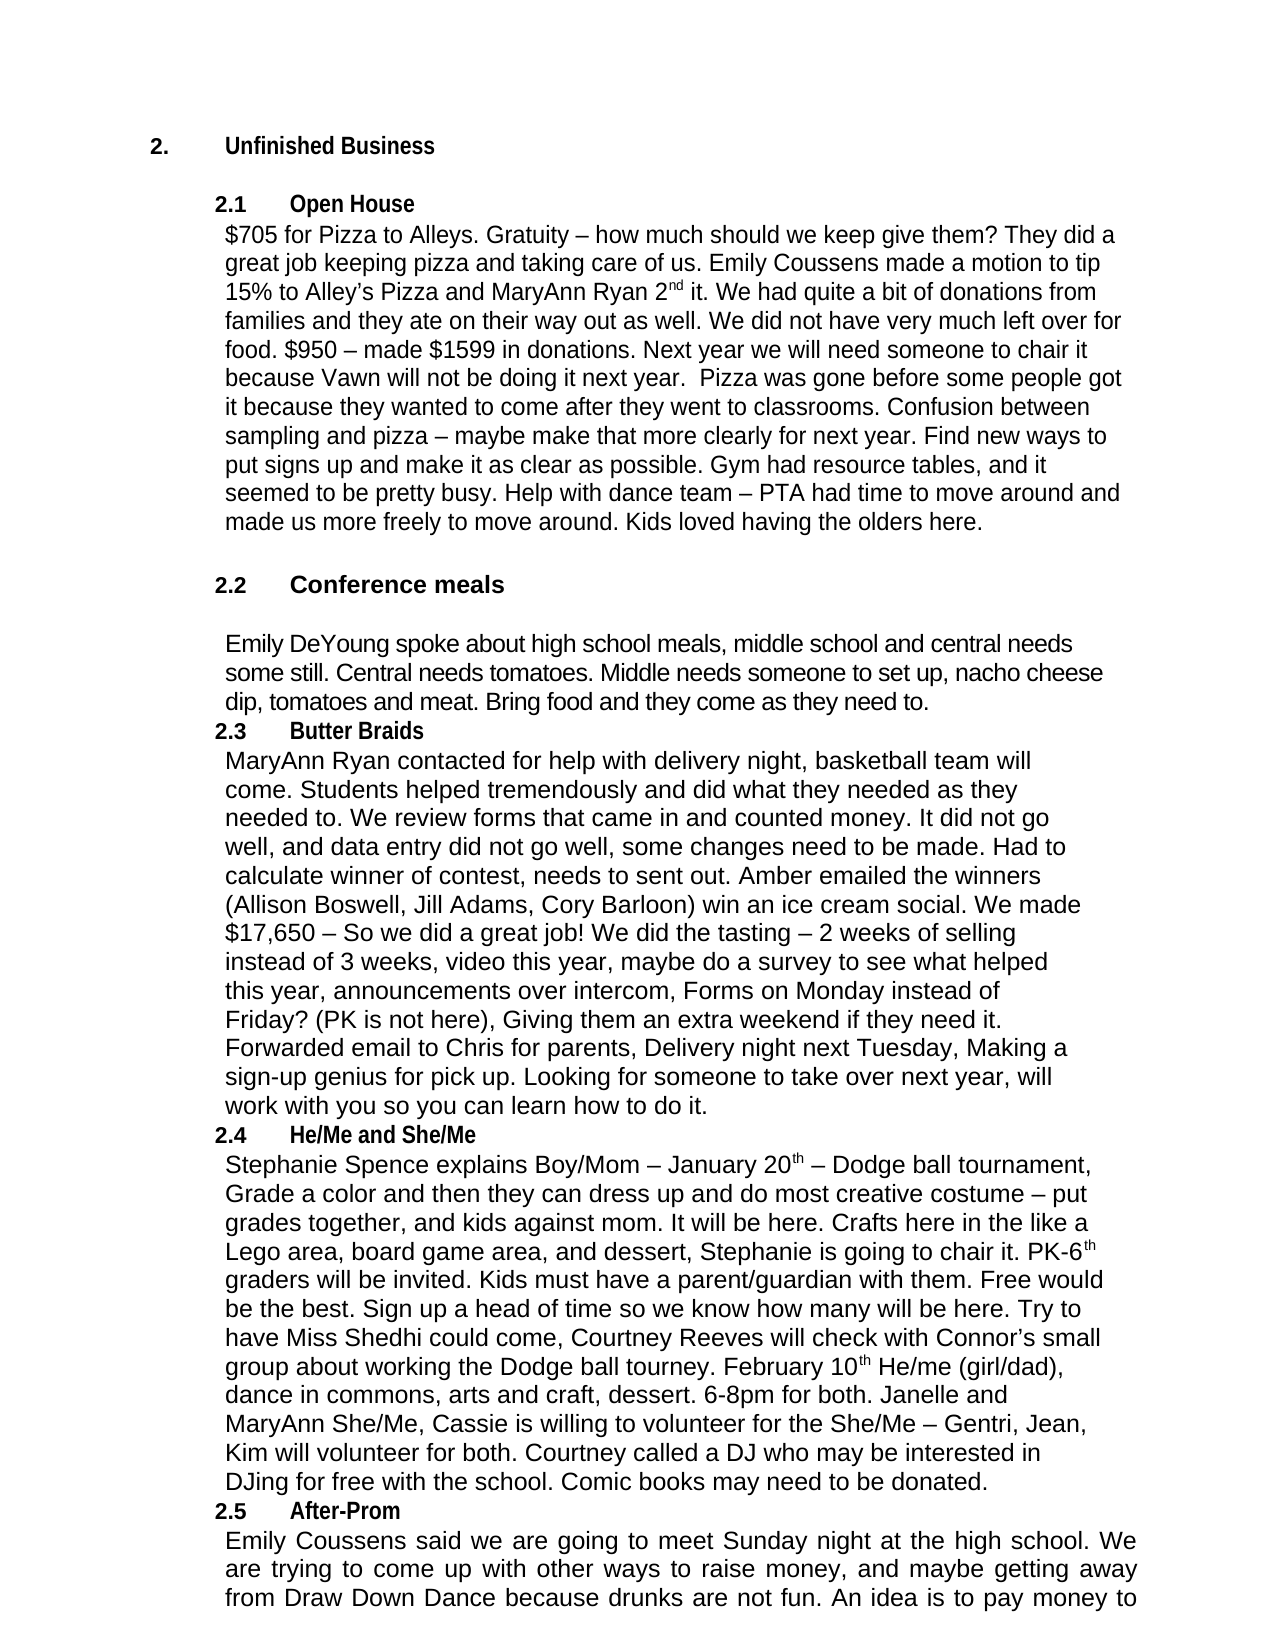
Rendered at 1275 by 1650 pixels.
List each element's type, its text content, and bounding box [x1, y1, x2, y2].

text Stephanie Spence explains Boy/Mom – January 20th – Dodge ball tournament, Grade a color and then they can dress up and do most creative costume – put grades together, and kids against mom. It will be here. Crafts here in the like a Lego area, board game area, and dessert, Stephanie is going to chair it. PK-6th graders will be invited. Kids must have a parent/guardian with them. Free would be the best. Sign up a head of time so we know how many will be here. Try to have Miss Shedhi could come, Courtney Reeves will check with Connor’s small group about working the Dodge ball tourney. February 10th He/me (girl/dad), dance in commons, arts and craft, dessert. 6-8pm for both. Janelle and MaryAnn She/Me, Cassie is willing to volunteer for the She/Me – Gentri, Jean, Kim will volunteer for both. Courtney called a DJ who may be interested in DJing for free with the school. Comic books may need to be donated. [225, 1150, 1108, 1495]
text MaryAnn Ryan contacted for help with delivery night, basketball team will come. Students helped tremendously and did what they needed as they needed to. We review forms that came in and counted money. It did not go well, and data entry did not go well, some changes need to be made. Had to calculate winner of contest, needs to sent out. Amber emailed the winners (Allison Boswell, Jill Adams, Cory Barloon) win an ice cream social. We made $17,650 – So we did a great job! We did the tasting – 2 weeks of selling instead of 3 weeks, video this year, maybe do a survey to see what helped this year, announcements over intercom, Forms on Monday instead of Friday? (PK is not here), Giving them an extra weekend if they need it. Forwarded email to Chris for parents, Delivery night next Tuesday, Making a sign-up genius for pick up. Looking for someone to take over next year, will work with you so you can learn how to do it. [225, 746, 1090, 1119]
text $705 for Pizza to Alleys. Gratuity – how much should we keep give them? They did a great job keeping pizza and taking care of us. Emily Coussens made a motion to tip 15% to Alley’s Pizza and MaryAnn Ryan 2nd it. We had quite a bit of donations from families and they ate on their way out as well. We did not have very much left over for food. $950 – made $1599 in donations. Next year we will need someone to chair it because Vawn will not be doing it next year. Pizza was gone before some people got it because they wanted to come after they went to classrooms. Confusion between sampling and pizza – maybe make that more clearly for next year. Find new ways to put signs up and make it as clear as possible. Gym had resource tables, and it seemed to be pretty busy. Help with dance team – PTA had time to move around and made us more freely to move around. Kids loved having the olders here. [225, 220, 1136, 536]
subtitle He/Me and She/Me [214, 1120, 1152, 1149]
subtitle Unfinished Business [150, 131, 1152, 159]
subtitle Butter Braids [214, 716, 1152, 744]
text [225, 1526, 1139, 1612]
text Emily DeYoung spoke about high school meals, middle school and central needs some still. Central needs tomatoes. Middle needs someone to set up, nacho cheese dip, tomatoes and meat. Bring food and they come as they need to. [225, 629, 1132, 715]
subtitle After-Prom [214, 1496, 1152, 1524]
subtitle Conference meals [214, 570, 1152, 599]
list Open House [214, 189, 1152, 218]
